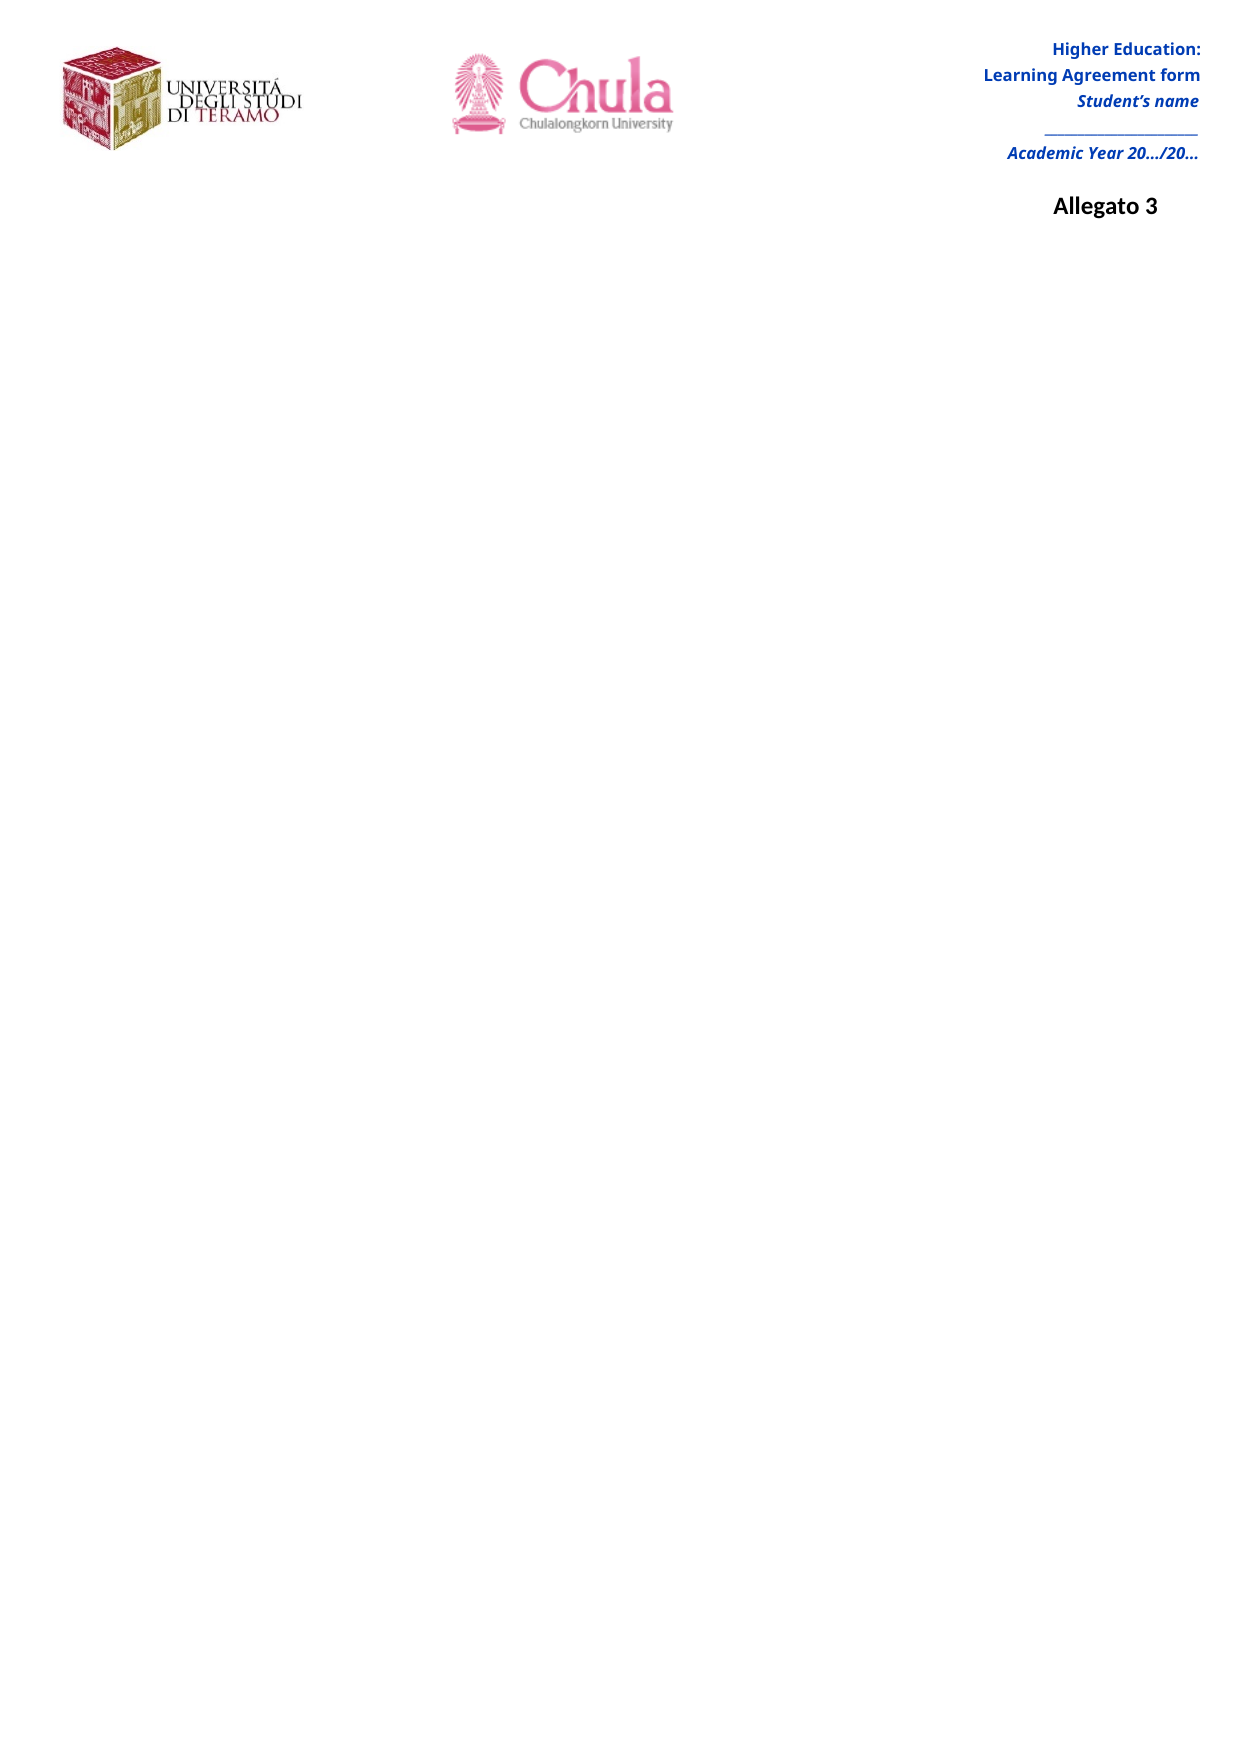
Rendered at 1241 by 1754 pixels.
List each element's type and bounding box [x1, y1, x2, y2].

picture [438, 39, 692, 149]
picture [59, 46, 304, 151]
